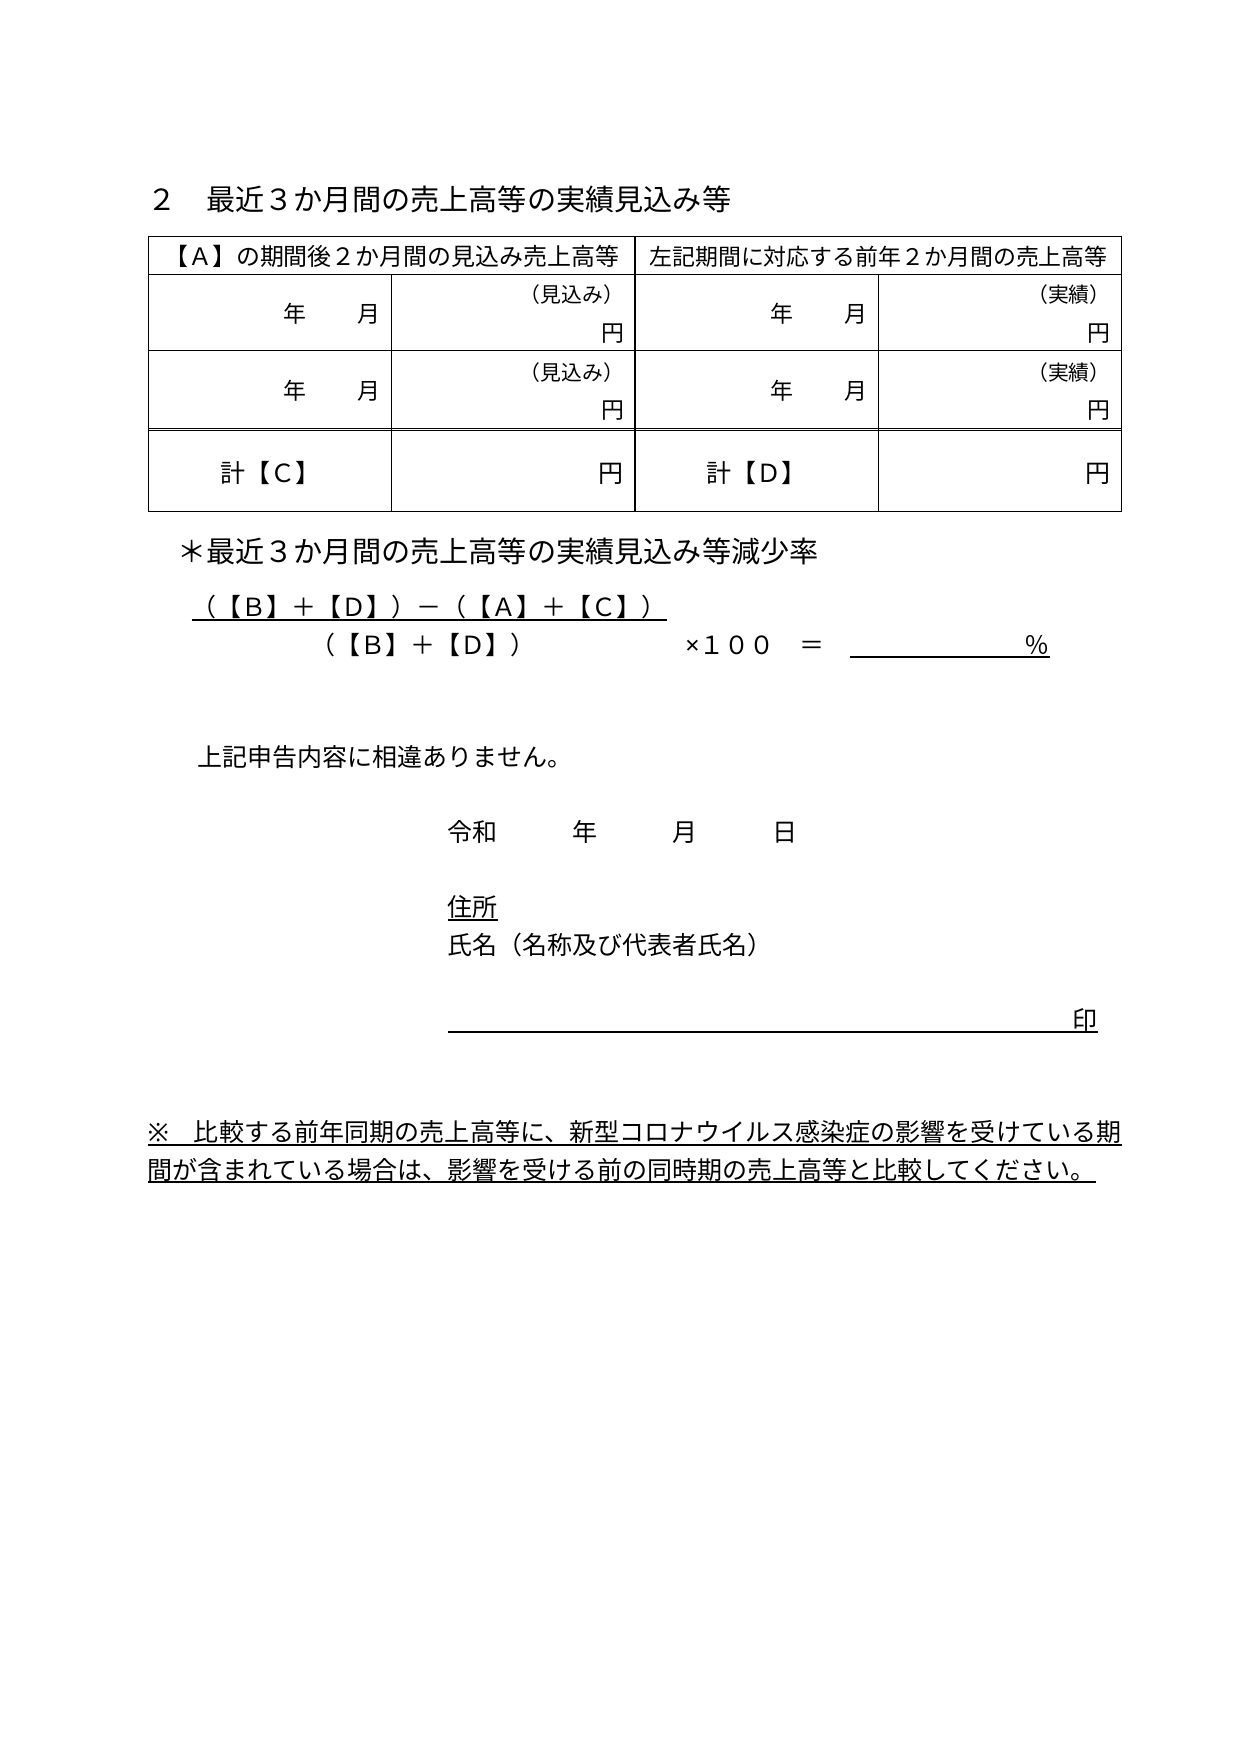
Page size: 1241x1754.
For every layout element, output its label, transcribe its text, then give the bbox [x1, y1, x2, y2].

text （【Ｂ】＋【Ｄ】） ×１００ ＝ ％ [148, 624, 1122, 662]
text ※ 比較する前年同期の売上高等に、新型コロナウイルス感染症の影響を受けている期間が含まれている場合は、影響を受ける前の同時期の売上高等と比較してください。 [148, 1146, 1122, 1187]
table_cell 計【Ｃ】 [149, 431, 391, 511]
text （【Ｂ】＋【Ｄ】）－（【Ａ】＋【Ｃ】） [191, 587, 1122, 624]
text 住所 [148, 887, 1122, 924]
table_cell 円 [392, 431, 634, 511]
table_cell 計【Ｄ】 [636, 431, 878, 511]
text ２ 最近３か月間の売上高等の実績見込み等 [148, 161, 1122, 236]
table_cell 円 [879, 431, 1121, 511]
text 印 [148, 999, 1122, 1037]
text 令和 年 月 日 [148, 812, 1122, 849]
text 上記申告内容に相違ありません。 [148, 737, 1122, 774]
table_cell 年 月 [636, 275, 878, 350]
table_cell （実績） 円 [879, 275, 1121, 350]
text 氏名（名称及び代表者氏名） [148, 924, 1122, 962]
table_cell 年 月 [149, 275, 391, 350]
table_cell 年 月 [636, 351, 878, 428]
text ＊最近３か月間の売上高等の実績見込み等減少率 [148, 512, 1122, 587]
table_cell 年 月 [149, 351, 391, 428]
table_header 左記期間に対応する前年２か月間の売上高等 [636, 237, 1121, 274]
table_header 【Ａ】の期間後２か月間の見込み売上高等 [149, 237, 634, 274]
table_cell （見込み） 円 [392, 351, 634, 428]
table_cell （実績） 円 [879, 351, 1121, 428]
text ※ 比較する前年同期の売上高等に、新型コロナウイルス感染症の影響を受けている期間が含まれている場合は、影響を受ける前の同時期の売上高等と比較してください。 [148, 1112, 1122, 1144]
table_cell （見込み） 円 [392, 275, 634, 350]
